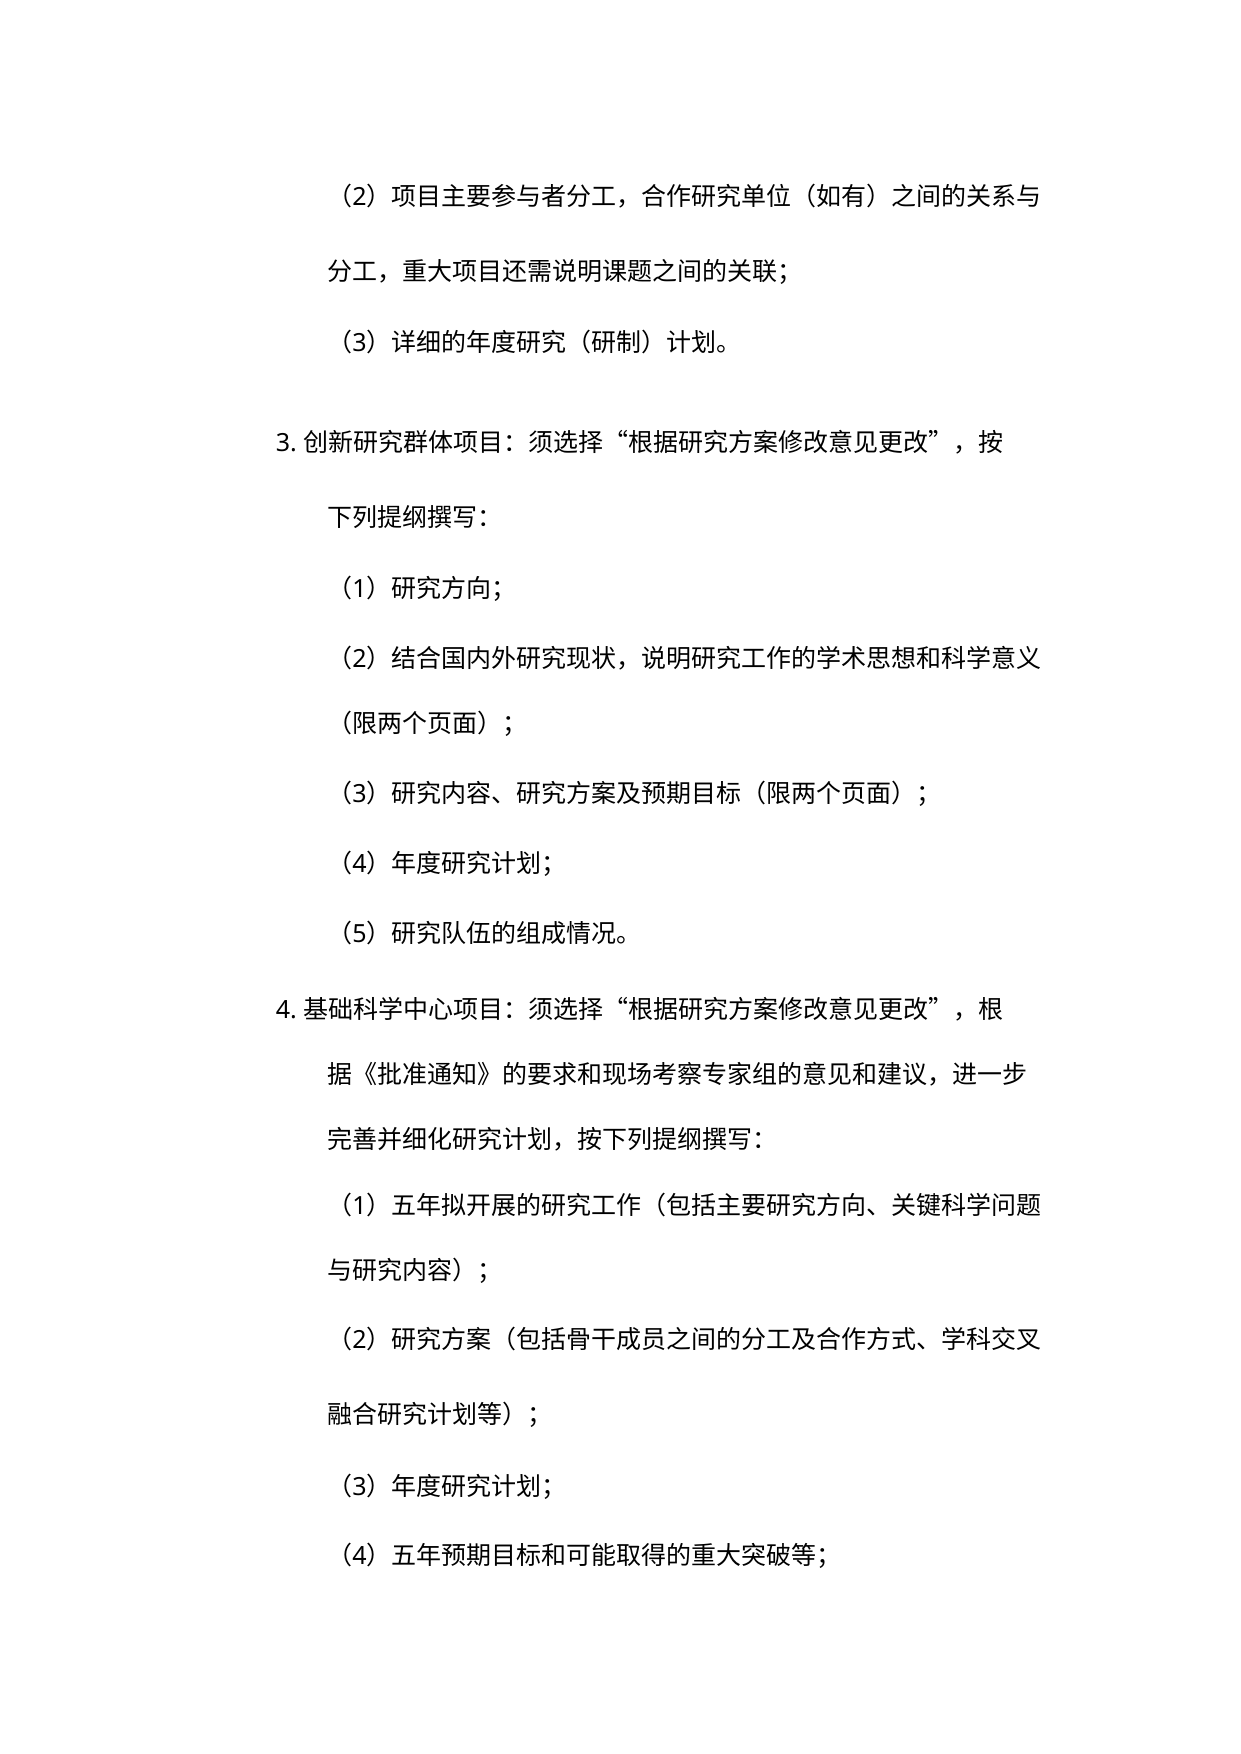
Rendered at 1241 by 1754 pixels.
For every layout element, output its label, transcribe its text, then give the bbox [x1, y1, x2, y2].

text （4）五年预期目标和可能取得的重大突破等； [327, 1521, 1053, 1586]
text 4. 基础科学中心项目：须选择“根据研究方案修改意见更改”，根据《批准通知》的要求和现场考察专家组的意见和建议，进一步完善并细化研究计划，按下列提纲撰写： [276, 975, 1027, 1170]
text （4）年度研究计划； [327, 829, 1053, 894]
text （3）详细的年度研究（研制）计划。 [327, 308, 1053, 373]
text （1）研究方向； [327, 554, 1053, 619]
text 3. 创新研究群体项目：须选择“根据研究方案修改意见更改”，按下列提纲撰写： [276, 408, 1027, 548]
text （2）结合国内外研究现状，说明研究工作的学术思想和科学意义（限两个页面）； [327, 624, 1053, 754]
text （2）研究方案（包括骨干成员之间的分工及合作方式、学科交叉融合研究计划等）； [327, 1306, 1053, 1445]
text （5）研究队伍的组成情况。 [327, 899, 1053, 964]
text （3）研究内容、研究方案及预期目标（限两个页面）； [327, 759, 1053, 824]
text （1）五年拟开展的研究工作（包括主要研究方向、关键科学问题与研究内容）； [327, 1171, 1053, 1301]
text （3）年度研究计划； [327, 1452, 1053, 1517]
text （2）项目主要参与者分工，合作研究单位（如有）之间的关系与分工，重大项目还需说明课题之间的关联； [327, 162, 1053, 302]
